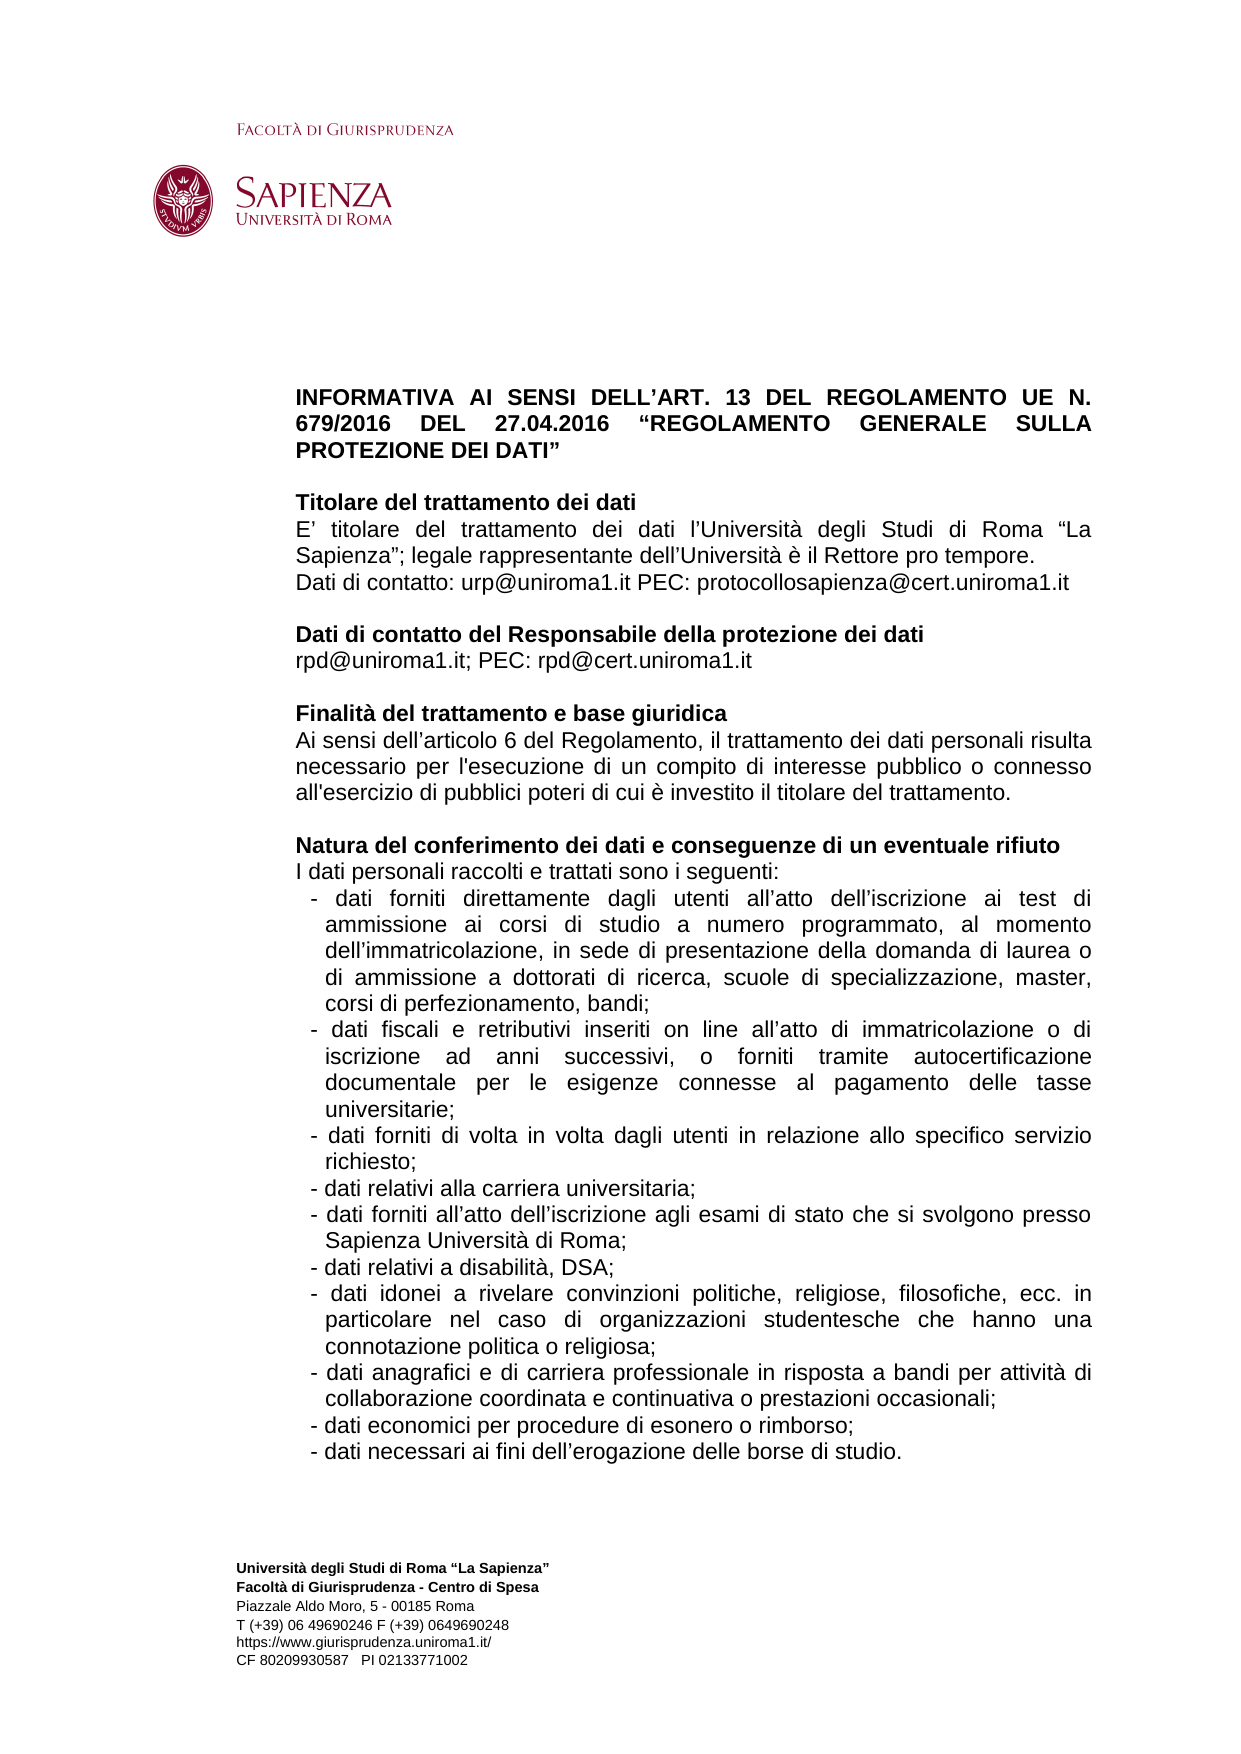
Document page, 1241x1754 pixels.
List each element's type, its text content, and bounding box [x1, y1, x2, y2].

text - dati fiscali e retributivi inseriti on line all’atto di immatricolazione o di iscrizione ad anni successivi, o forniti tramite autocertificazione documentale per le esigenze connesse al pagamento delle tasse universitarie; [310, 1016, 1092, 1122]
text Dati di contatto del Responsabile della protezione dei dati [295, 621, 1092, 647]
text E’ titolare del trattamento dei dati l’Università degli Studi di Roma “La Sapienza”; legale rappresentante dell’Università è il Rettore pro tempore. [295, 516, 1092, 568]
picture [0, 0, 462, 266]
text I dati personali raccolti e trattati sono i seguenti: [295, 858, 1092, 885]
text - dati necessari ai fini dell’erogazione delle borse di studio. [310, 1438, 1092, 1464]
text Natura del conferimento dei dati e conseguenze di un eventuale rifiuto [295, 832, 1092, 858]
text rpd@uniroma1.it; PEC: rpd@cert.uniroma1.it [295, 647, 1092, 674]
text - dati anagrafici e di carriera professionale in risposta a bandi per attività di collaborazione coordinata e continuativa o prestazioni occasionali; [310, 1359, 1092, 1412]
text Ai sensi dell’articolo 6 del Regolamento, il trattamento dei dati personali risulta necessario per l'esecuzione di un compito di interesse pubblico o connesso all'esercizio di pubblici poteri di cui è investito il titolare del trattamento. [295, 727, 1092, 806]
text - dati relativi alla carriera universitaria; [310, 1174, 1092, 1201]
text - dati forniti direttamente dagli utenti all’atto dell’iscrizione ai test di ammissione ai corsi di studio a numero programmato, al momento dell’immatricolazione, in sede di presentazione della domanda di laurea o di ammissione a dottorati di ricerca, scuole di specializzazione, master, corsi di perfezionamento, bandi; [310, 885, 1092, 1016]
text Titolare del trattamento dei dati [295, 489, 1092, 516]
text INFORMATIVA AI SENSI DELL’ART. 13 DEL REGOLAMENTO UE N. 679/2016 DEL 27.04.2016 “REGOLAMENTO GENERALE SULLA PROTEZIONE DEI DATI” [295, 384, 1092, 463]
text Finalità del trattamento e base giuridica [295, 700, 1092, 727]
text - dati economici per procedure di esonero o rimborso; [310, 1412, 1092, 1438]
text - dati idonei a rivelare convinzioni politiche, religiose, filosofiche, ecc. in particolare nel caso di organizzazioni studentesche che hanno una connotazione politica o religiosa; [310, 1280, 1092, 1359]
text - dati forniti di volta in volta dagli utenti in relazione allo specifico servizio richiesto; [310, 1122, 1092, 1174]
text Dati di contatto: urp@uniroma1.it PEC: protocollosapienza@cert.uniroma1.it [295, 568, 1092, 595]
text - dati relativi a disabilità, DSA; [310, 1254, 1092, 1280]
text - dati forniti all’atto dell’iscrizione agli esami di stato che si svolgono presso Sapienza Università di Roma; [310, 1201, 1092, 1254]
